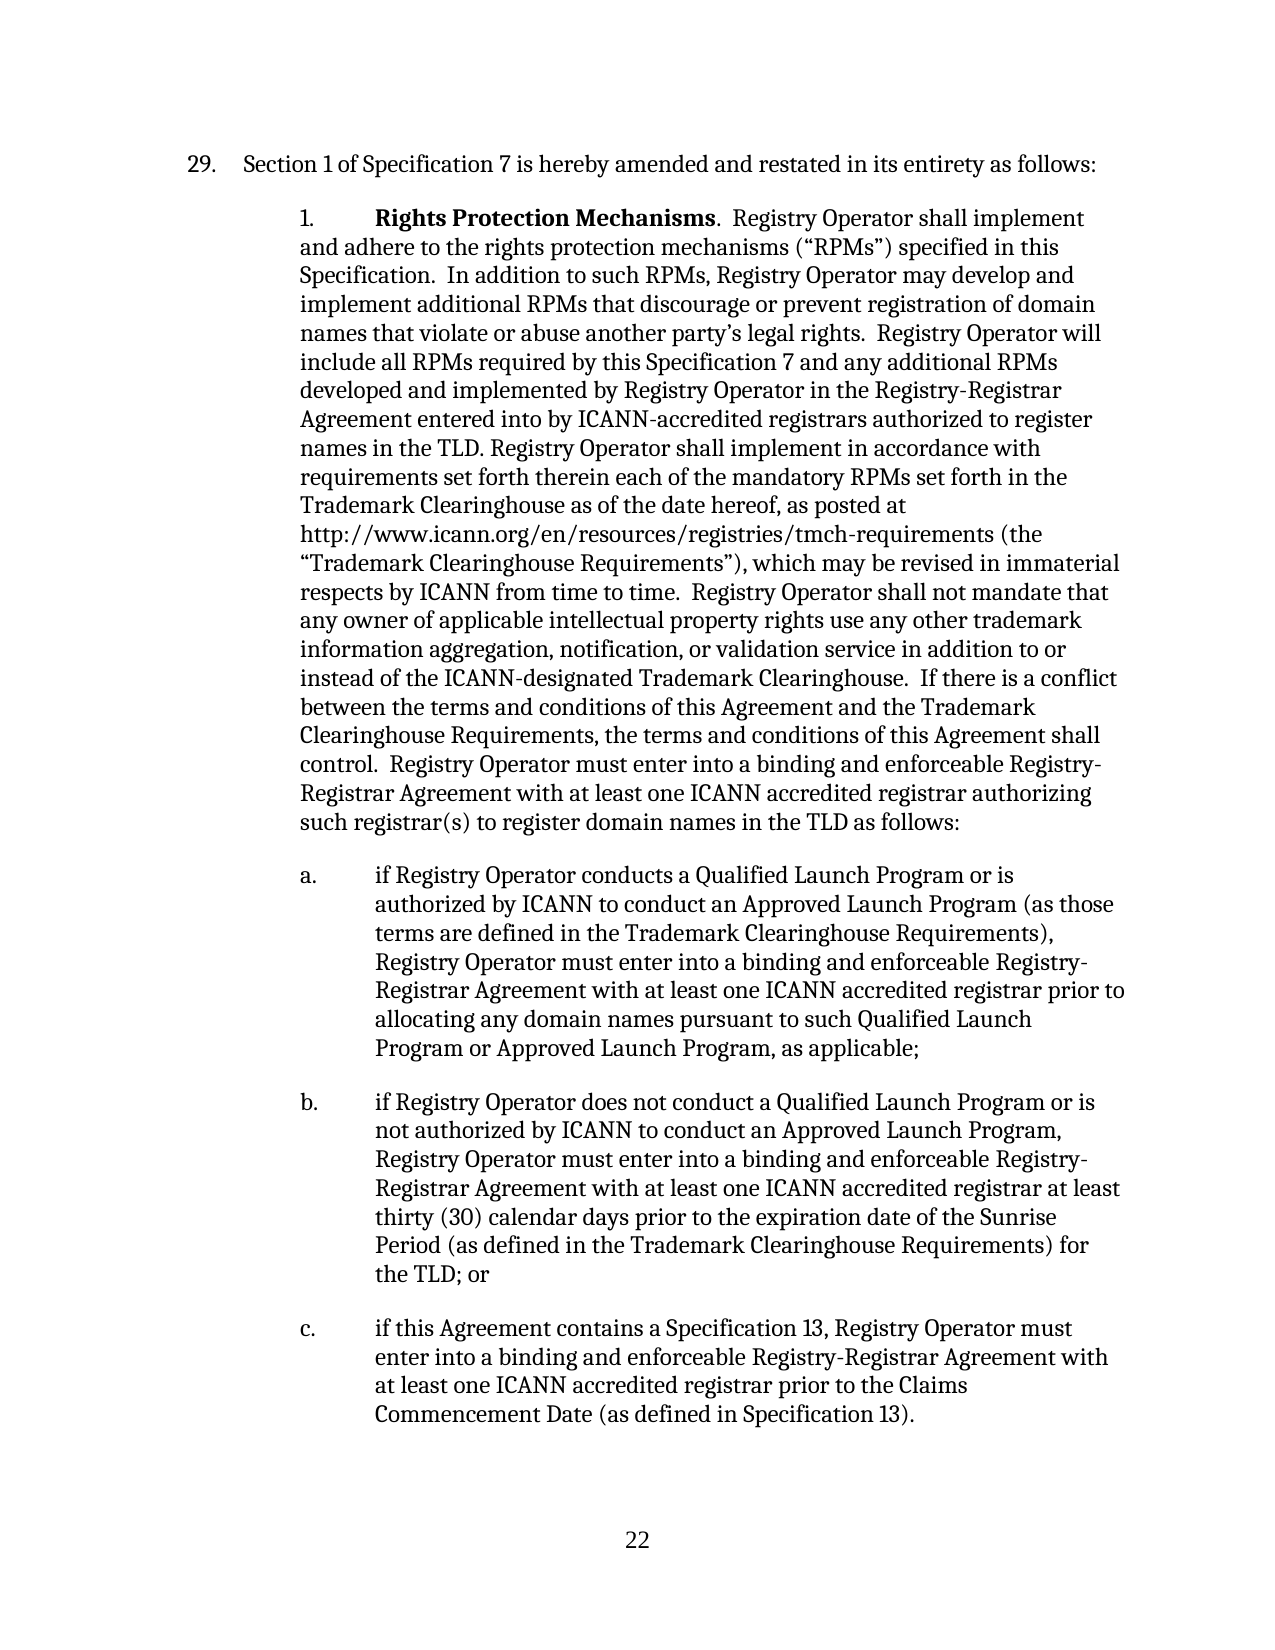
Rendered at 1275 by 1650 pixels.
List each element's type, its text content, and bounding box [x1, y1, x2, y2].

text 1. Rights Protection Mechanisms. Registry Operator shall implement and adhere to the rights protection mechanisms (“RPMs”) specified in this Specification. In addition to such RPMs, Registry Operator may develop and implement additional RPMs that discourage or prevent registration of domain names that violate or abuse another party’s legal rights. Registry Operator will include all RPMs required by this Specification 7 and any additional RPMs developed and implemented by Registry Operator in the Registry-Registrar Agreement entered into by ICANN-accredited registrars authorized to register names in the TLD. Registry Operator shall implement in accordance with requirements set forth therein each of the mandatory RPMs set forth in the Trademark Clearinghouse as of the date hereof, as posted at http://www.icann.org/en/resources/registries/tmch-requirements (the “Trademark Clearinghouse Requirements”), which may be revised in immaterial respects by ICANN from time to time. Registry Operator shall not mandate that any owner of applicable intellectual property rights use any other trademark information aggregation, notification, or validation service in addition to or instead of the ICANN-designated Trademark Clearinghouse. If there is a conflict between the terms and conditions of this Agreement and the Trademark Clearinghouse Requirements, the terms and conditions of this Agreement shall control. Registry Operator must enter into a binding and enforceable Registry-Registrar Agreement with at least one ICANN accredited registrar authorizing such registrar(s) to register domain names in the TLD as follows: [300, 204, 1125, 836]
text b. if Registry Operator does not conduct a Qualified Launch Program or is not authorized by ICANN to conduct an Approved Launch Program, Registry Operator must enter into a binding and enforceable Registry-Registrar Agreement with at least one ICANN accredited registrar at least thirty (30) calendar days prior to the expiration date of the Sunrise Period (as defined in the Trademark Clearinghouse Requirements) for the TLD; or [300, 1087, 1125, 1289]
text c. if this Agreement contains a Specification 13, Registry Operator must enter into a binding and enforceable Registry-Registrar Agreement with at least one ICANN accredited registrar prior to the Claims Commencement Date (as defined in Specification 13). [300, 1314, 1125, 1429]
list Section 1 of Specification 7 is hereby amended and restated in its entirety as follows: [187, 150, 1125, 179]
text a. if Registry Operator conducts a Qualified Launch Program or is authorized by ICANN to conduct an Approved Launch Program (as those terms are defined in the Trademark Clearinghouse Requirements), Registry Operator must enter into a binding and enforceable Registry-Registrar Agreement with at least one ICANN accredited registrar prior to allocating any domain names pursuant to such Qualified Launch Program or Approved Launch Program, as applicable; [300, 861, 1125, 1062]
